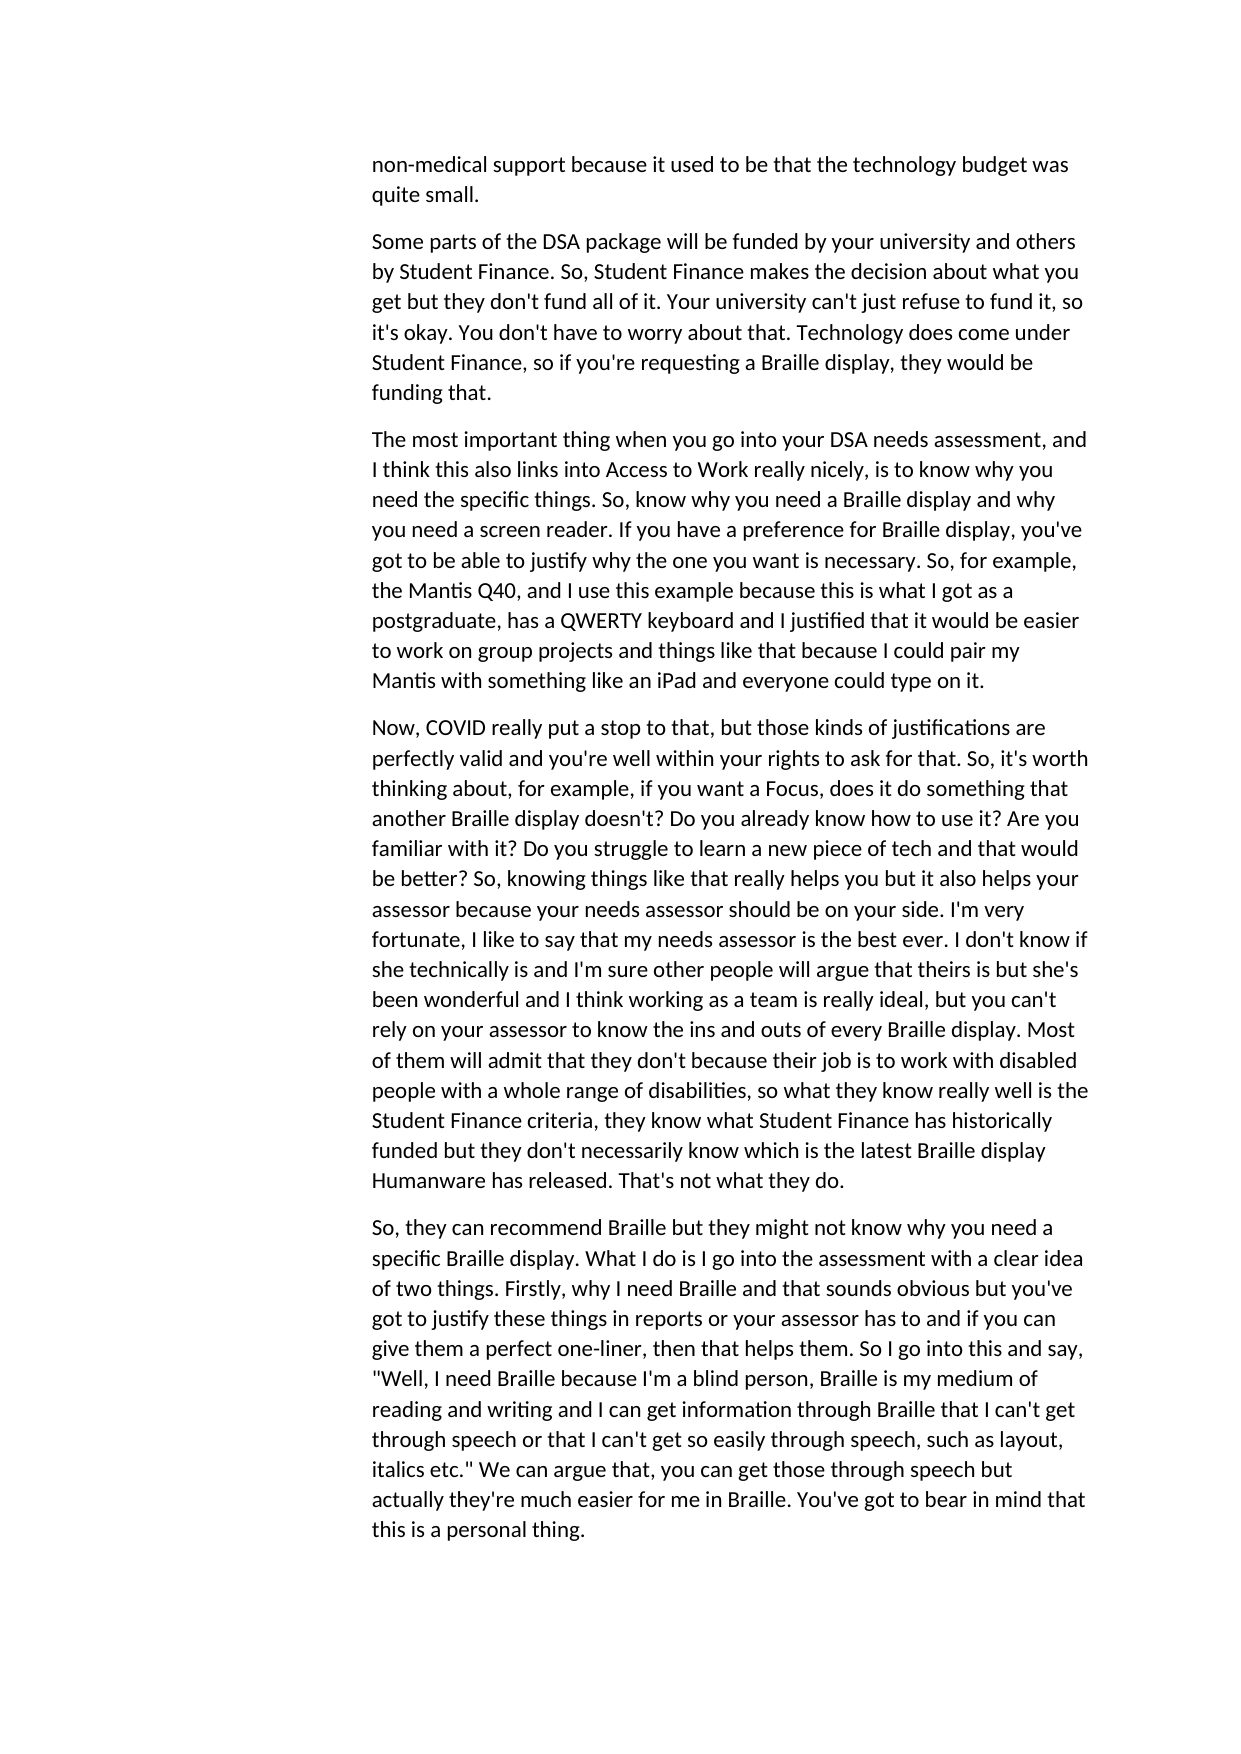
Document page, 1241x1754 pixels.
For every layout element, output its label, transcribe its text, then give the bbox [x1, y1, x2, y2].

text Some parts of the DSA package will be funded by your university and others by Student Finance. So, Student Finance makes the decision about what you get but they don't fund all of it. Your university can't just refuse to fund it, so it's okay. You don't have to worry about that. Technology does come under Student Finance, so if you're requesting a Braille display, they would be funding that. [150, 227, 1090, 406]
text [150, 150, 1090, 208]
text The most important thing when you go into your DSA needs assessment, and I think this also links into Access to Work really nicely, is to know why you need the specific things. So, know why you need a Braille display and why you need a screen reader. If you have a preference for Braille display, you've got to be able to justify why the one you want is necessary. So, for example, the Mantis Q40, and I use this example because this is what I got as a postgraduate, has a QWERTY keyboard and I justified that it would be easier to work on group projects and things like that because I could pair my Mantis with something like an iPad and everyone could type on it. [150, 425, 1090, 695]
text Now, COVID really put a stop to that, but those kinds of justifications are perfectly valid and you're well within your rights to ask for that. So, it's worth thinking about, for example, if you want a Focus, does it do something that another Braille display doesn't? Do you already know how to use it? Are you familiar with it? Do you struggle to learn a new piece of tech and that would be better? So, knowing things like that really helps you but it also helps your assessor because your needs assessor should be on your side. I'm very fortunate, I like to say that my needs assessor is the best ever. I don't know if she technically is and I'm sure other people will argue that theirs is but she's been wonderful and I think working as a team is really ideal, but you can't rely on your assessor to know the ins and outs of every Braille display. Most of them will admit that they don't because their job is to work with disabled people with a whole range of disabilities, so what they know really well is the Student Finance criteria, they know what Student Finance has historically funded but they don't necessarily know which is the latest Braille display Humanware has released. That's not what they do. [150, 713, 1090, 1195]
text So, they can recommend Braille but they might not know why you need a specific Braille display. What I do is I go into the assessment with a clear idea of two things. Firstly, why I need Braille and that sounds obvious but you've got to justify these things in reports or your assessor has to and if you can give them a perfect one-liner, then that helps them. So I go into this and say, "Well, I need Braille because I'm a blind person, Braille is my medium of reading and writing and I can get information through Braille that I can't get through speech or that I can't get so easily through speech, such as layout, italics etc." We can argue that, you can get those through speech but actually they're much easier for me in Braille. You've got to bear in mind that this is a personal thing. [150, 1213, 1090, 1544]
